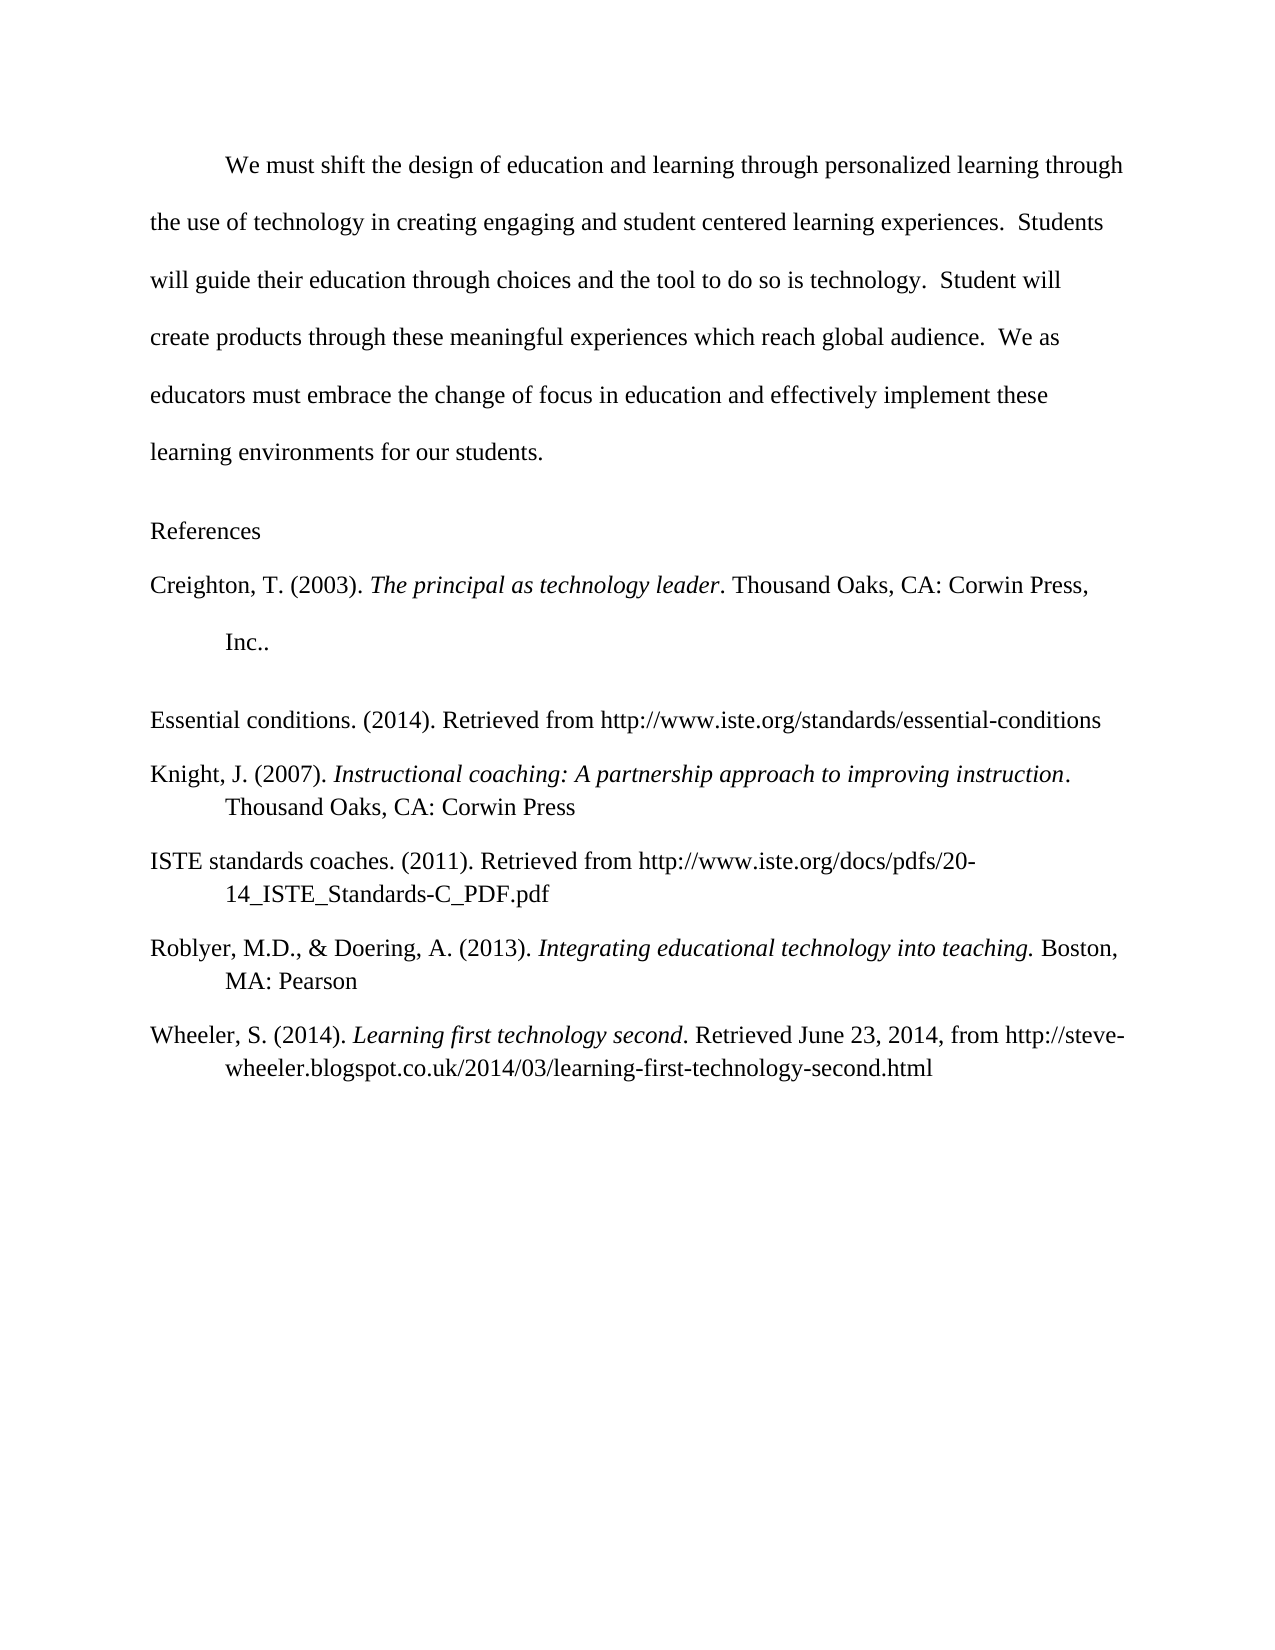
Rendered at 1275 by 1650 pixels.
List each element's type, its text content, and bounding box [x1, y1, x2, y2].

text Roblyer, M.D., & Doering, A. (2013). Integrating educational technology into teaching. Boston, MA: Pearson [150, 933, 1125, 995]
text We must shift the design of education and learning through personalized learning through the use of technology in creating engaging and student centered learning experiences. Students will guide their education through choices and the tool to do so is technology. Student will create products through these meaningful experiences which reach global audience. We as educators must embrace the change of focus in education and effectively implement these learning environments for our students. [150, 150, 1125, 466]
text Knight, J. (2007). Instructional coaching: A partnership approach to improving instruction. Thousand Oaks, CA: Corwin Press [150, 759, 1125, 821]
text Essential conditions. (2014). Retrieved from http://www.iste.org/standards/essential-conditions [150, 706, 1125, 734]
text Wheeler, S. (2014). Learning first technology second. Retrieved June 23, 2014, from http://steve-wheeler.blogspot.co.uk/2014/03/learning-first-technology-second.html [150, 1020, 1125, 1082]
text References [150, 516, 1125, 544]
text ISTE standards coaches. (2011). Retrieved from http://www.iste.org/docs/pdfs/20-14_ISTE_Standards-C_PDF.pdf [150, 846, 1125, 908]
text Creighton, T. (2003). The principal as technology leader. Thousand Oaks, CA: Corwin Press, Inc.. [150, 570, 1125, 656]
